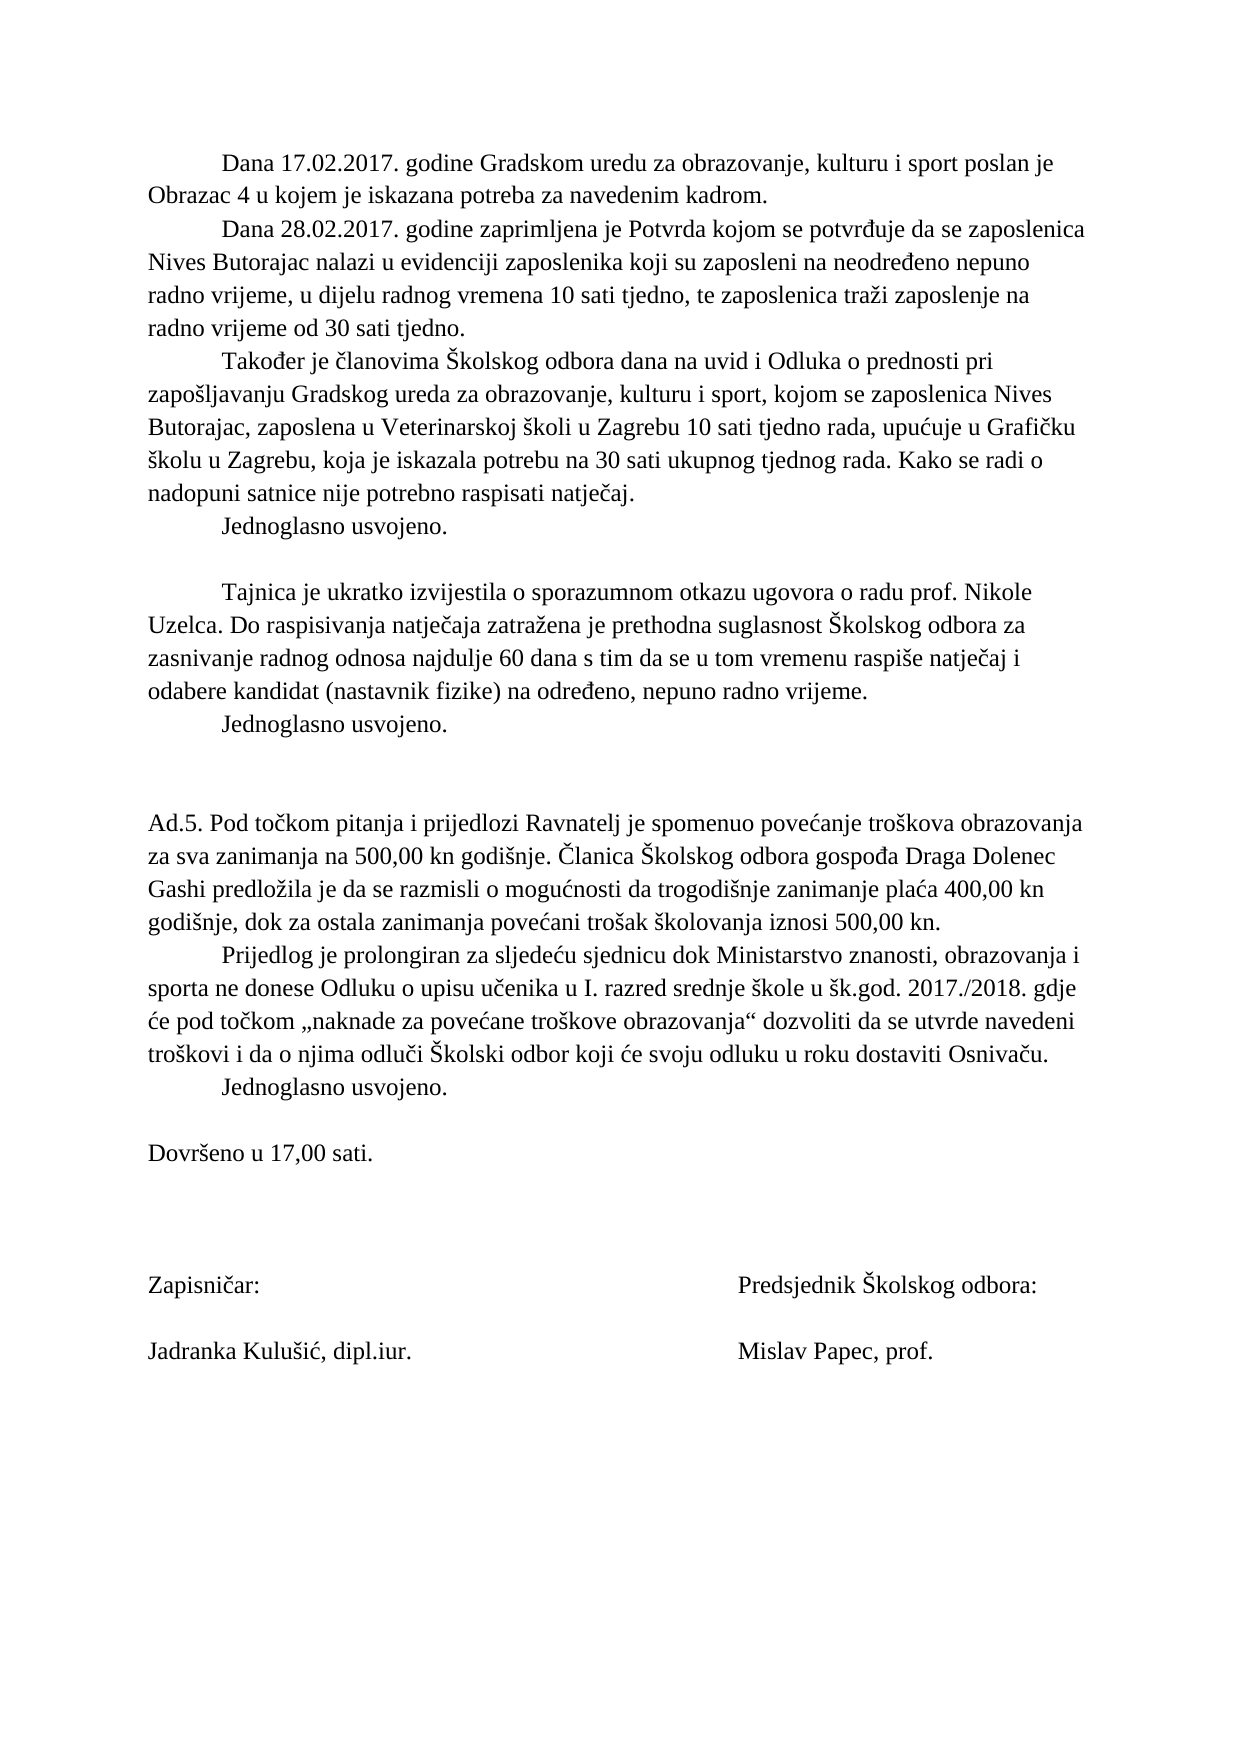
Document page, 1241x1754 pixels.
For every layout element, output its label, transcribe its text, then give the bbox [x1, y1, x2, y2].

text Dovršeno u 17,00 sati. [148, 1138, 1093, 1167]
text Tajnica je ukratko izvijestila o sporazumnom otkazu ugovora o radu prof. Nikole Uzelca. Do raspisivanja natječaja zatražena je prethodna suglasnost Školskog odbora za zasnivanje radnog odnosa najdulje 60 dana s tim da se u tom vremenu raspiše natječaj i odabere kandidat (nastavnik fizike) na određeno, nepuno radno vrijeme. [148, 577, 1093, 705]
text Ad.5. Pod točkom pitanja i prijedlozi Ravnatelj je spomenuo povećanje troškova obrazovanja za sva zanimanja na 500,00 kn godišnje. Članica Školskog odbora gospođa Draga Dolenec Gashi predložila je da se razmisli o mogućnosti da trogodišnje zanimanje plaća 400,00 kn godišnje, dok za ostala zanimanja povećani trošak školovanja iznosi 500,00 kn. [148, 808, 1093, 936]
text Također je članovima Školskog odbora dana na uvid i Odluka o prednosti pri zapošljavanju Gradskog ureda za obrazovanje, kulturu i sport, kojom se zaposlenica Nives Butorajac, zaposlena u Veterinarskoj školi u Zagrebu 10 sati tjedno rada, upućuje u Grafičku školu u Zagrebu, koja je iskazala potrebu na 30 sati ukupnog tjednog rada. Kako se radi o nadopuni satnice nije potrebno raspisati natječaj. [148, 346, 1093, 507]
text Jednoglasno usvojeno. [148, 709, 1093, 738]
text Jednoglasno usvojeno. [148, 511, 1093, 539]
text Jednoglasno usvojeno. [148, 1072, 1093, 1101]
text Jadranka Kulušić, dipl.iur. Mislav Papec, prof. [148, 1336, 1093, 1365]
text Dana 17.02.2017. godine Gradskom uredu za obrazovanje, kulturu i sport poslan je Obrazac 4 u kojem je iskazana potreba za navedenim kadrom. [148, 148, 1093, 209]
text Zapisničar: Predsjednik Školskog odbora: [148, 1270, 1093, 1299]
text Prijedlog je prolongiran za sljedeću sjednicu dok Ministarstvo znanosti, obrazovanja i sporta ne donese Odluku o upisu učenika u I. razred srednje škole u šk.god. 2017./2018. gdje će pod točkom „naknade za povećane troškove obrazovanja“ dozvoliti da se utvrde navedeni troškovi i da o njima odluči Školski odbor koji će svoju odluku u roku dostaviti Osnivaču. [148, 940, 1093, 1068]
text Dana 28.02.2017. godine zaprimljena je Potvrda kojom se potvrđuje da se zaposlenica Nives Butorajac nalazi u evidenciji zaposlenika koji su zaposleni na neodređeno nepuno radno vrijeme, u dijelu radnog vremena 10 sati tjedno, te zaposlenica traži zaposlenje na radno vrijeme od 30 sati tjedno. [148, 214, 1093, 341]
